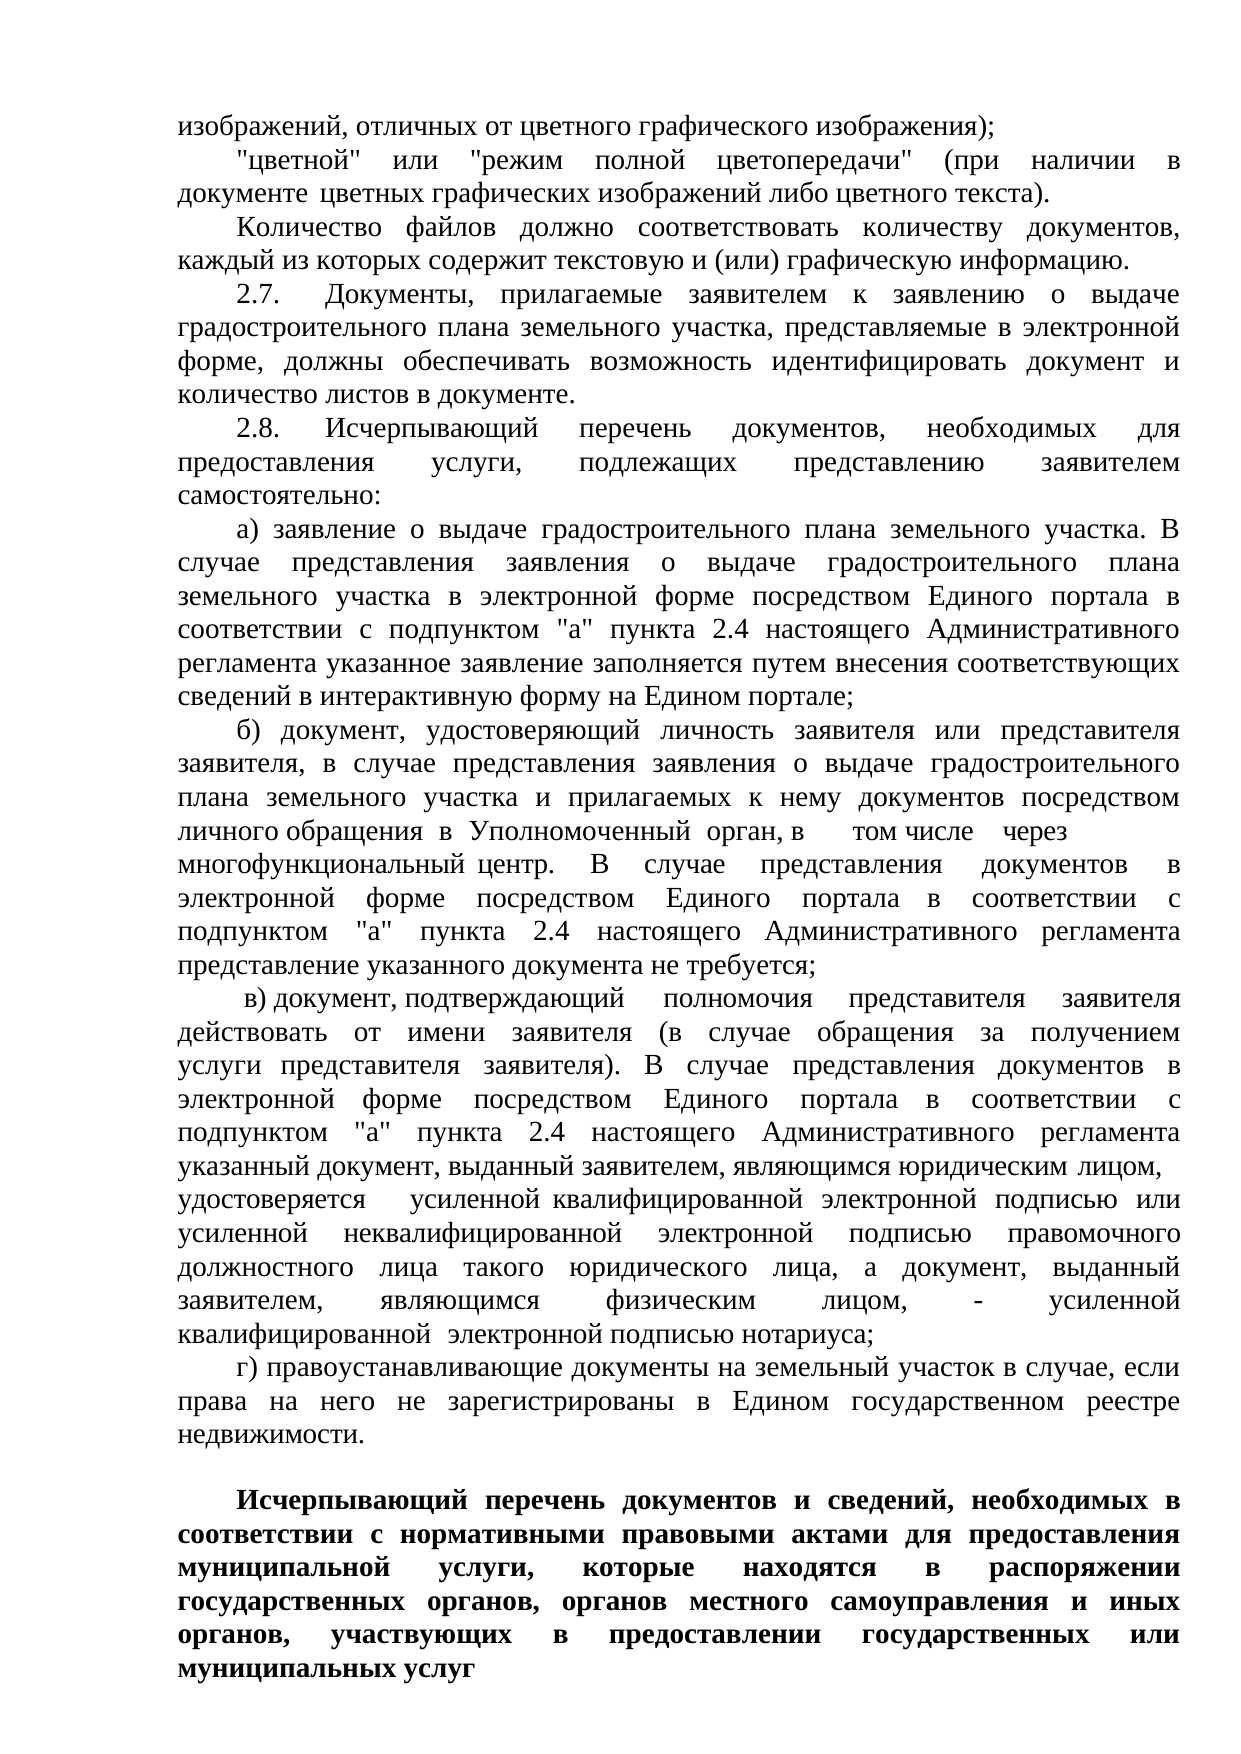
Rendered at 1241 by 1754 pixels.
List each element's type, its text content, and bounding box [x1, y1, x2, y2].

text б) документ, удостоверяющий личность заявителя или представителя заявителя, в случае представления заявления о выдаче градостроительного плана земельного участка и прилагаемых к нему документов посредством личного обращения в Уполномоченный орган, в том числе через многофункциональный центр. В случае представления документов в электронной форме посредством Единого портала в соответствии с подпунктом "а" пункта 2.4 настоящего Административного регламента представление указанного документа не требуется; [177, 712, 1181, 980]
list Документы, прилагаемые заявителем к заявлению о выдаче градостроительного плана земельного участка, представляемые в электронной форме, должны обеспечивать возможность идентифицировать документ и количество листов в документе. [177, 276, 1181, 410]
text в) документ, подтверждающий полномочия представителя заявителя действовать от имени заявителя (в случае обращения за получением услуги представителя заявителя). В случае представления документов в электронной форме посредством Единого портала в соответствии с подпунктом "а" пункта 2.4 настоящего Административного регламента указанный документ, выданный заявителем, являющимся юридическим лицом, удостоверяется усиленной квалифицированной электронной подписью или усиленной неквалифицированной электронной подписью правомочного должностного лица такого юридического лица, а документ, выданный заявителем, являющимся физическим лицом, - усиленной квалифицированной электронной подписью нотариуса; [177, 980, 1181, 1349]
subtitle Исчерпывающий перечень документов и сведений, необходимых в соответствии с нормативными правовыми актами для предоставления муниципальной услуги, которые находятся в распоряжении государственных органов, органов местного самоуправления и иных органов, участвующих в предоставлении государственных или муниципальных услуг [177, 1482, 1181, 1684]
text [177, 108, 1181, 142]
text а) заявление о выдаче градостроительного плана земельного участка. В случае представления заявления о выдаче градостроительного плана земельного участка в электронной форме посредством Единого портала в соответствии с подпунктом "а" пункта 2.4 настоящего Административного регламента указанное заявление заполняется путем внесения соответствующих сведений в интерактивную форму на Едином портале; [177, 511, 1181, 712]
text Количество файлов должно соответствовать количеству документов, каждый из которых содержит текстовую и (или) графическую информацию. [177, 209, 1181, 276]
list Исчерпывающий перечень документов, необходимых для предоставления услуги, подлежащих представлению заявителем самостоятельно: [177, 410, 1181, 511]
text г) правоустанавливающие документы на земельный участок в случае, если права на него не зарегистрированы в Едином государственном реестре недвижимости. [177, 1349, 1181, 1450]
text "цветной" или "режим полной цветопередачи" (при наличии в документе цветных графических изображений либо цветного текста). [177, 142, 1181, 209]
